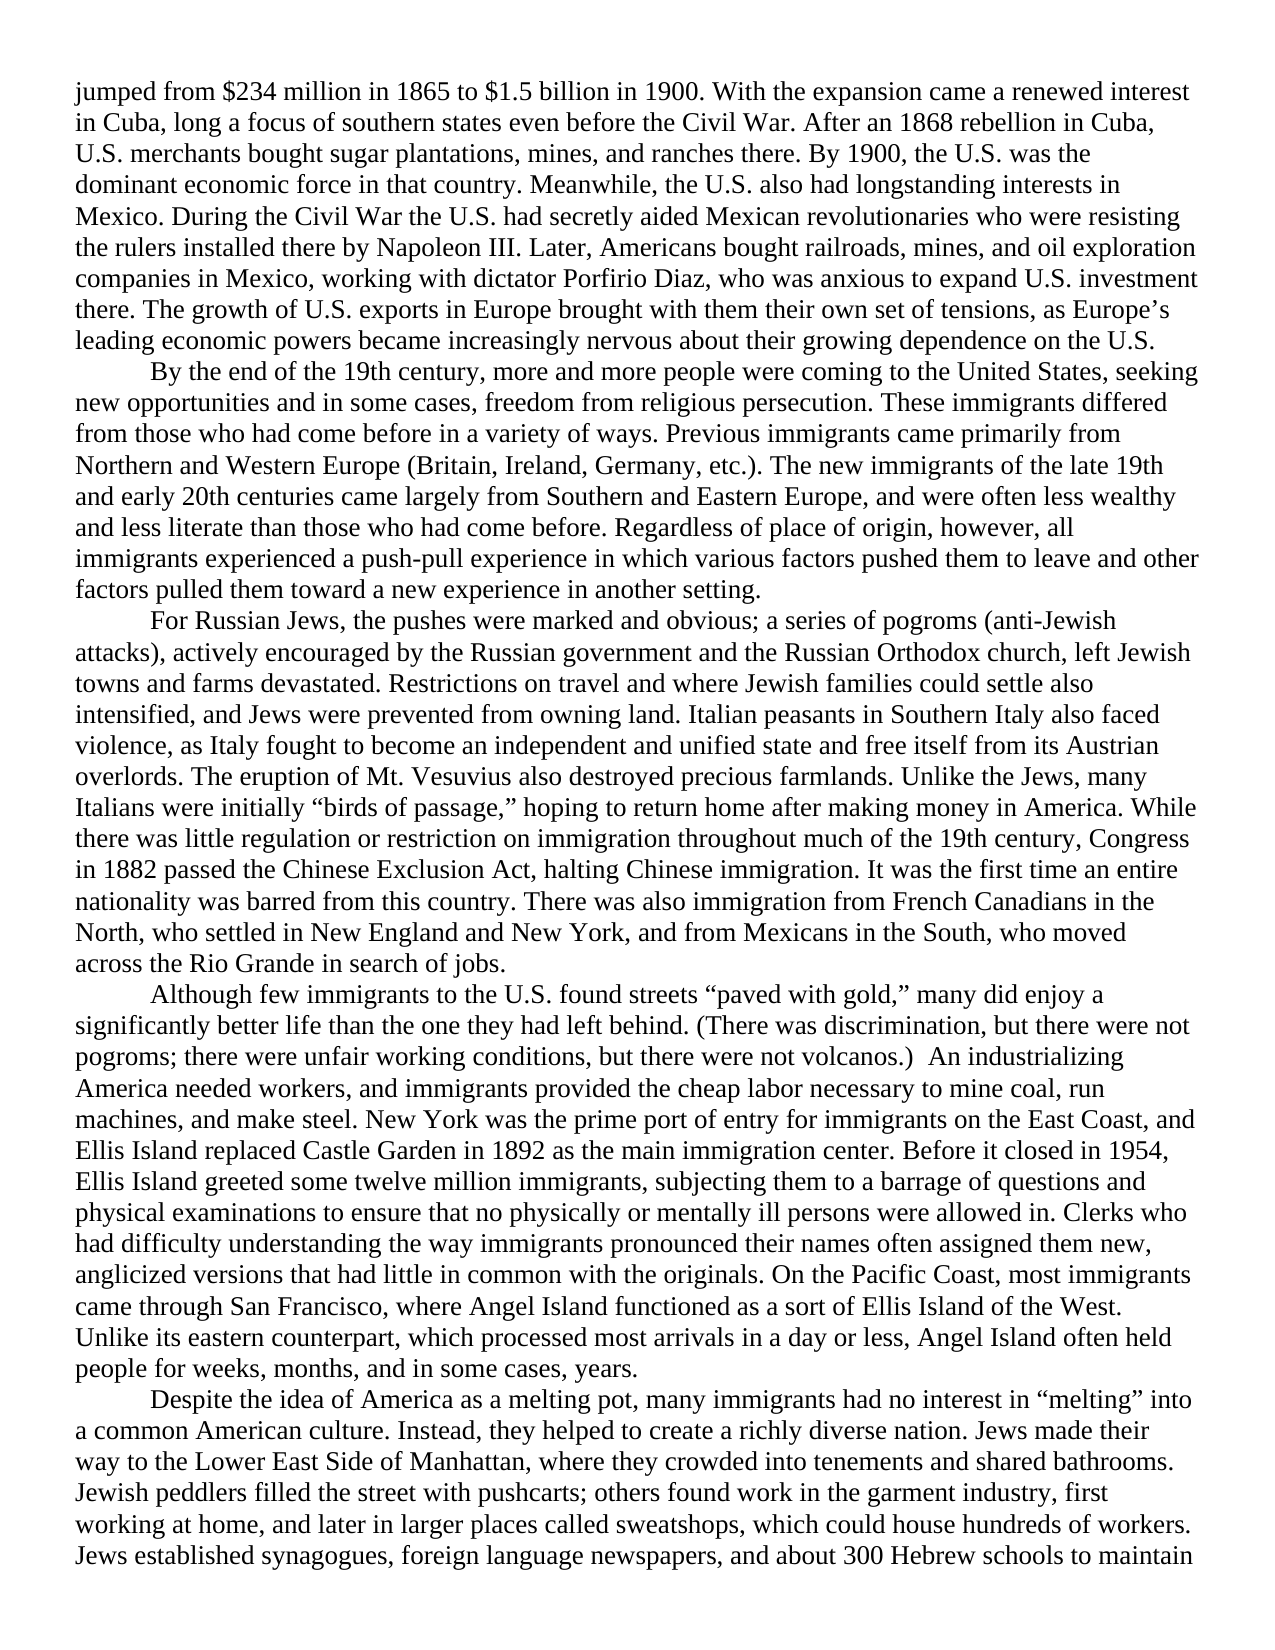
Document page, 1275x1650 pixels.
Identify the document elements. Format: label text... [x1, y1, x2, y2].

text Although few immigrants to the U.S. found streets “paved with gold,” many did enjoy a significantly better life than the one they had left behind. (There was discrimination, but there were not pogroms; there were unfair working conditions, but there were not volcanos.) An industrializing America needed workers, and immigrants provided the cheap labor necessary to mine coal, run machines, and make steel. New York was the prime port of entry for immigrants on the East Coast, and Ellis Island replaced Castle Garden in 1892 as the main immigration center. Before it closed in 1954, Ellis Island greeted some twelve million immigrants, subjecting them to a barrage of questions and physical examinations to ensure that no physically or mentally ill persons were allowed in. Clerks who had difficulty understanding the way immigrants pronounced their names often assigned them new, anglicized versions that had little in common with the originals. On the Pacific Coast, most immigrants came through San Francisco, where Angel Island functioned as a sort of Ellis Island of the West. Unlike its eastern counterpart, which processed most arrivals in a day or less, Angel Island often held people for weeks, months, and in some cases, years. [75, 978, 1200, 1383]
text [75, 75, 1200, 355]
text For Russian Jews, the pushes were marked and obvious; a series of pogroms (anti-Jewish attacks), actively encouraged by the Russian government and the Russian Orthodox church, left Jewish towns and farms devastated. Restrictions on travel and where Jewish families could settle also intensified, and Jews were prevented from owning land. Italian peasants in Southern Italy also faced violence, as Italy fought to become an independent and unified state and free itself from its Austrian overlords. The eruption of Mt. Vesuvius also destroyed precious farmlands. Unlike the Jews, many Italians were initially “birds of passage,” hoping to return home after making money in America. While there was little regulation or restriction on immigration throughout much of the 19th century, Congress in 1882 passed the Chinese Exclusion Act, halting Chinese immigration. It was the first time an entire nationality was barred from this country. There was also immigration from French Canadians in the North, who settled in New England and New York, and from Mexicans in the South, who moved across the Rio Grande in search of jobs. [75, 604, 1200, 978]
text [75, 1383, 1200, 1570]
text By the end of the 19th century, more and more people were coming to the United States, seeking new opportunities and in some cases, freedom from religious persecution. These immigrants differed from those who had come before in a variety of ways. Previous immigrants came primarily from Northern and Western Europe (Britain, Ireland, Germany, etc.). The new immigrants of the late 19th and early 20th centuries came largely from Southern and Eastern Europe, and were often less wealthy and less literate than those who had come before. Regardless of place of origin, however, all immigrants experienced a push-pull experience in which various factors pushed them to leave and other factors pulled them toward a new experience in another setting. [75, 355, 1200, 604]
